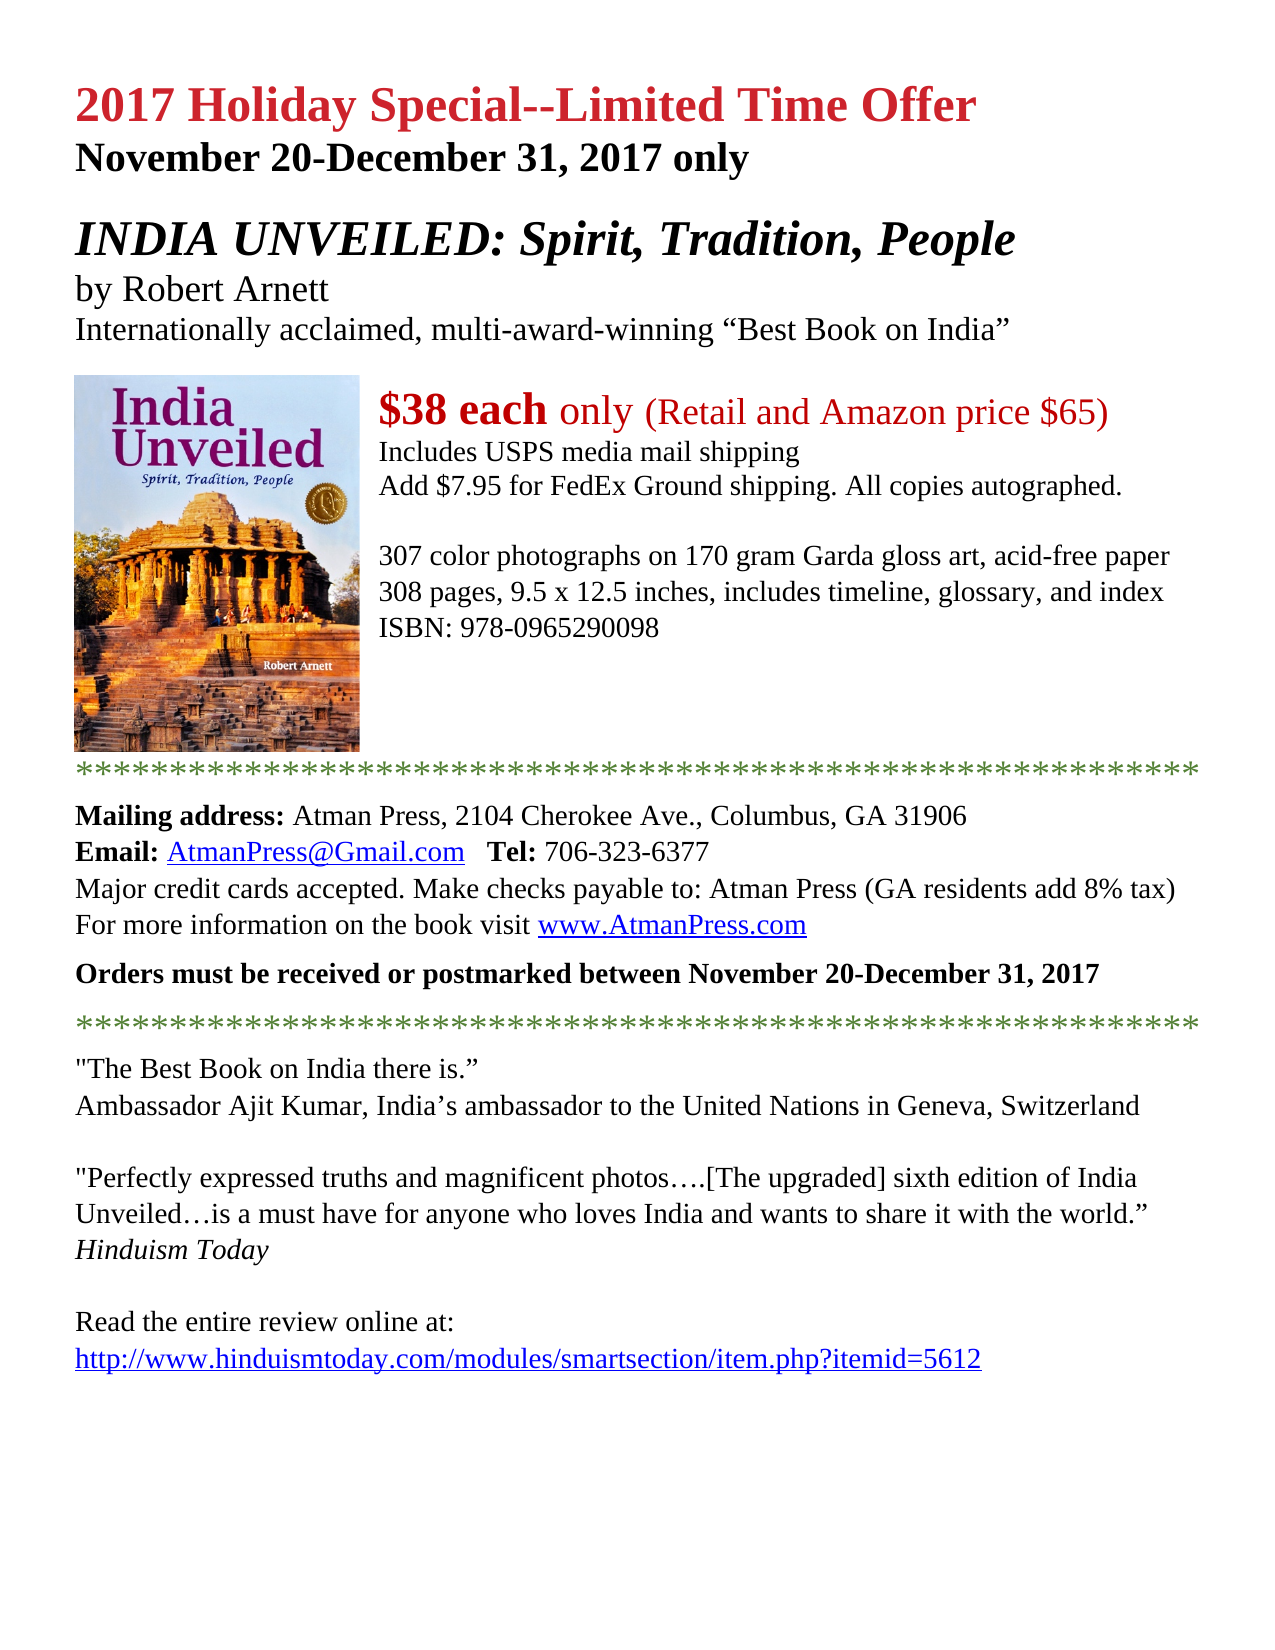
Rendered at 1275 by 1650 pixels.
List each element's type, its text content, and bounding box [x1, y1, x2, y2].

text INDIA UNVEILED: Spirit, Tradition, People [75, 208, 1200, 266]
text Major credit cards accepted. Make checks payable to: Atman Press (GA residents add 8% tax) [75, 871, 1200, 904]
text Includes USPS media mail shipping [360, 434, 1200, 468]
text 308 pages, 9.5 x 12.5 inches, includes timeline, glossary, and index [360, 574, 1200, 607]
text Email: AtmanPress@Gmail.com Tel: 706-323-6377 [75, 834, 1200, 868]
picture [74, 375, 360, 752]
text ************************************************************ [75, 646, 1200, 795]
text ISBN: 978-0965290098 [360, 610, 1200, 644]
text 2017 Holiday Special--Limited Time Offer [75, 75, 1200, 132]
text Read the entire review online at: http://www.hinduismtoday.com/modules/smartsection/item.php?itemid=5612 [75, 1304, 1200, 1374]
text "The Best Book on India there is.” [75, 1052, 1200, 1085]
text Orders must be received or postmarked between November 20-December 31, 2017 [75, 956, 1200, 989]
text Add $7.95 for FedEx Ground shipping. All copies autographed. [360, 468, 1200, 502]
text ************************************************************ [75, 1005, 1200, 1048]
text November 20-December 31, 2017 only [75, 132, 1200, 180]
text "Perfectly expressed truths and magnificent photos….[The upgraded] sixth edition of India Unveiled…is a must have for anyone who loves India and wants to share it with the world.” Hinduism Today [75, 1160, 1200, 1266]
text Ambassador Ajit Kumar, India’s ambassador to the United Nations in Geneva, Switzerland [75, 1088, 1200, 1121]
text by Robert Arnett [75, 266, 1200, 309]
text $38 each only (Retail and Amazon price $65) [360, 382, 1200, 434]
text Mailing address: Atman Press, 2104 Cherokee Ave., Columbus, GA 31906 [75, 798, 1200, 832]
text Internationally acclaimed, multi-award-winning “Best Book on India” [75, 309, 1200, 347]
text 307 color photographs on 170 gram Garda gloss art, acid-free paper [360, 538, 1200, 571]
text For more information on the book visit www.AtmanPress.com [75, 907, 1200, 940]
